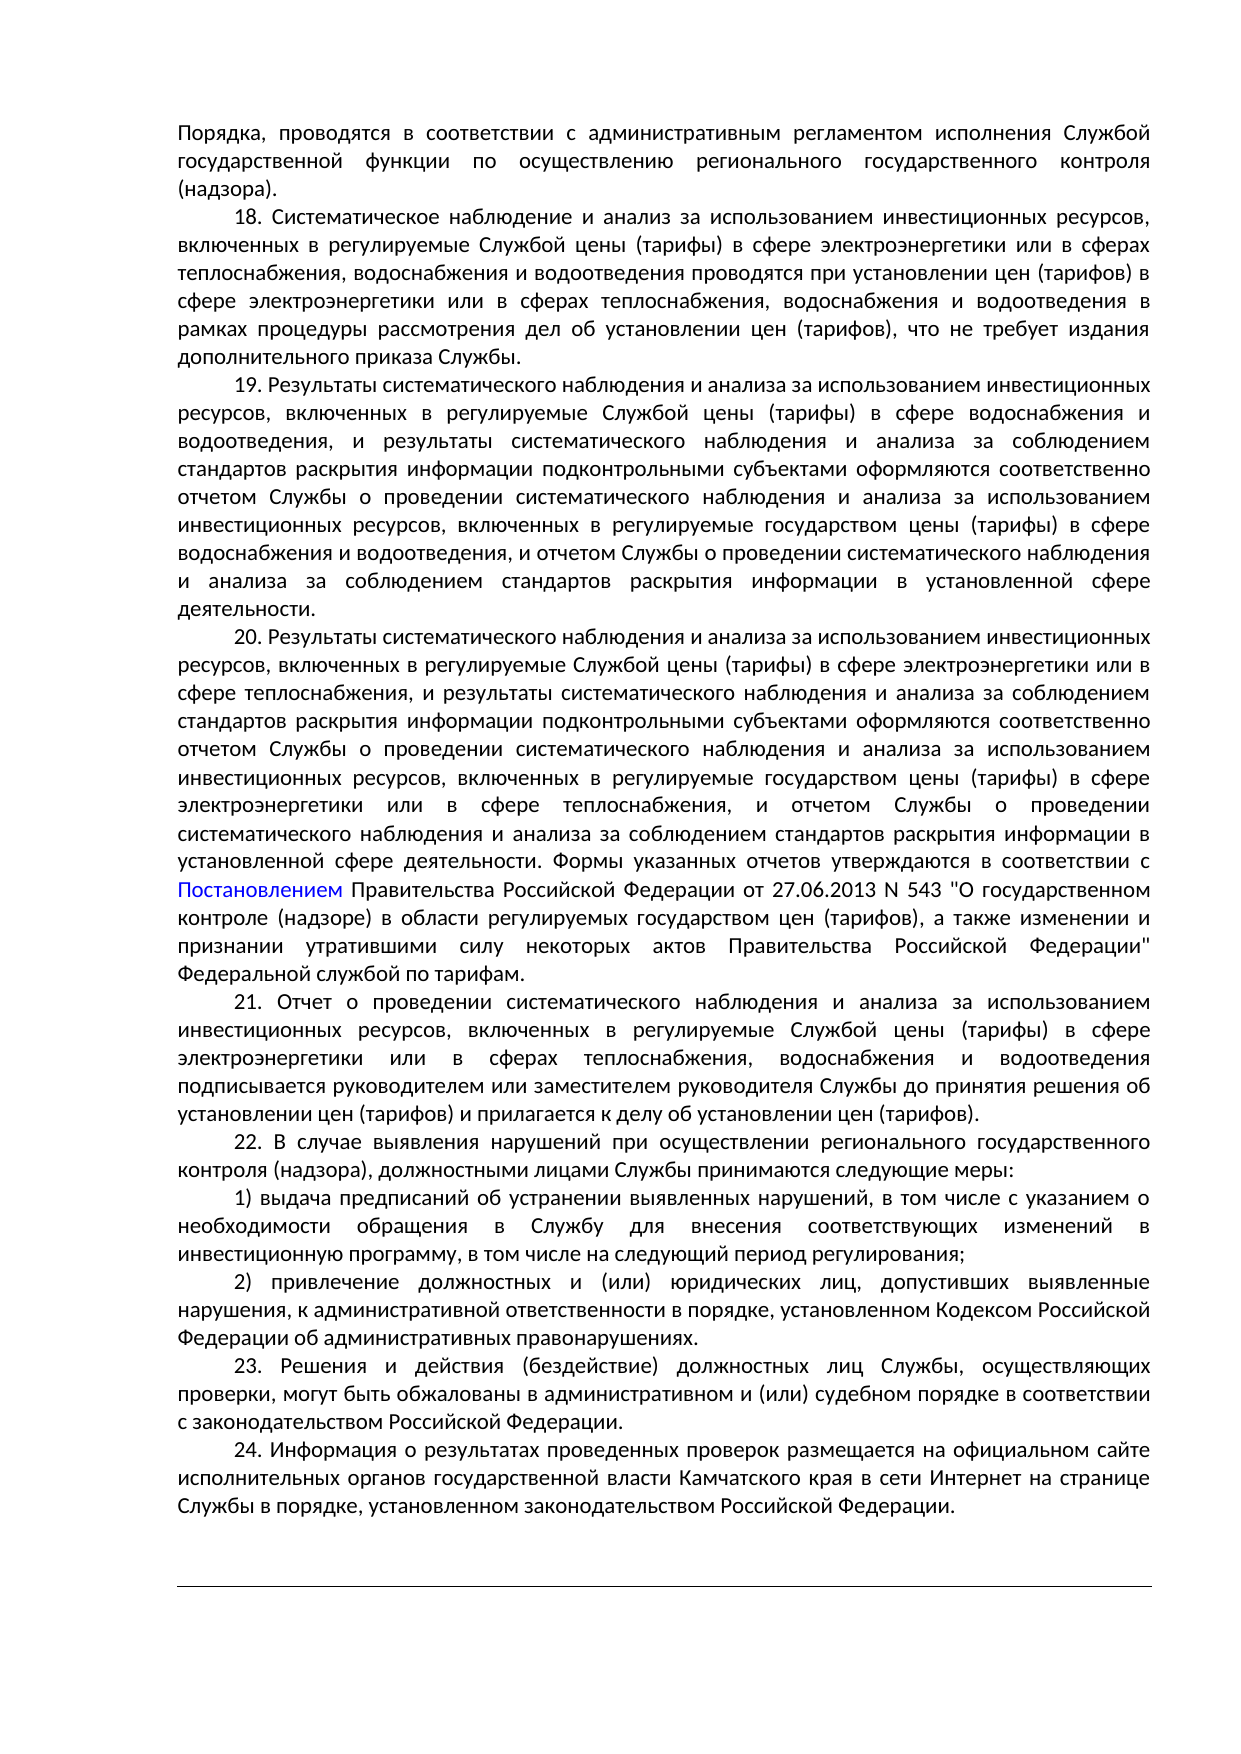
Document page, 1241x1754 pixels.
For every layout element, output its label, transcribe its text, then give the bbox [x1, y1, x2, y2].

text 22. В случае выявления нарушений при осуществлении регионального государственного контроля (надзора), должностными лицами Службы принимаются следующие меры: [177, 1127, 1152, 1183]
text 21. Отчет о проведении систематического наблюдения и анализа за использованием инвестиционных ресурсов, включенных в регулируемые Службой цены (тарифы) в сфере электроэнергетики или в сферах теплоснабжения, водоснабжения и водоотведения подписывается руководителем или заместителем руководителя Службы до принятия решения об установлении цен (тарифов) и прилагается к делу об установлении цен (тарифов). [177, 987, 1152, 1127]
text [177, 118, 1152, 202]
text 23. Решения и действия (бездействие) должностных лиц Службы, осуществляющих проверки, могут быть обжалованы в административном и (или) судебном порядке в соответствии с законодательством Российской Федерации. [177, 1351, 1152, 1435]
text 18. Систематическое наблюдение и анализ за использованием инвестиционных ресурсов, включенных в регулируемые Службой цены (тарифы) в сфере электроэнергетики или в сферах теплоснабжения, водоснабжения и водоотведения проводятся при установлении цен (тарифов) в сфере электроэнергетики или в сферах теплоснабжения, водоснабжения и водоотведения в рамках процедуры рассмотрения дел об установлении цен (тарифов), что не требует издания дополнительного приказа Службы. [177, 202, 1152, 370]
text 1) выдача предписаний об устранении выявленных нарушений, в том числе с указанием о необходимости обращения в Службу для внесения соответствующих изменений в инвестиционную программу, в том числе на следующий период регулирования; [177, 1183, 1152, 1267]
text 2) привлечение должностных и (или) юридических лиц, допустивших выявленные нарушения, к административной ответственности в порядке, установленном Кодексом Российской Федерации об административных правонарушениях. [177, 1267, 1152, 1351]
text 24. Информация о результатах проведенных проверок размещается на официальном сайте исполнительных органов государственной власти Камчатского края в сети Интернет на странице Службы в порядке, установленном законодательством Российской Федерации. [177, 1435, 1152, 1519]
text 19. Результаты систематического наблюдения и анализа за использованием инвестиционных ресурсов, включенных в регулируемые Службой цены (тарифы) в сфере водоснабжения и водоотведения, и результаты систематического наблюдения и анализа за соблюдением стандартов раскрытия информации подконтрольными субъектами оформляются соответственно отчетом Службы о проведении систематического наблюдения и анализа за использованием инвестиционных ресурсов, включенных в регулируемые государством цены (тарифы) в сфере водоснабжения и водоотведения, и отчетом Службы о проведении систематического наблюдения и анализа за соблюдением стандартов раскрытия информации в установленной сфере деятельности. [177, 370, 1152, 622]
text 20. Результаты систематического наблюдения и анализа за использованием инвестиционных ресурсов, включенных в регулируемые Службой цены (тарифы) в сфере электроэнергетики или в сфере теплоснабжения, и результаты систематического наблюдения и анализа за соблюдением стандартов раскрытия информации подконтрольными субъектами оформляются соответственно отчетом Службы о проведении систематического наблюдения и анализа за использованием инвестиционных ресурсов, включенных в регулируемые государством цены (тарифы) в сфере электроэнергетики или в сфере теплоснабжения, и отчетом Службы о проведении систематического наблюдения и анализа за соблюдением стандартов раскрытия информации в установленной сфере деятельности. Формы указанных отчетов утверждаются в соответствии с Постановлением Правительства Российской Федерации от 27.06.2013 N 543 "О государственном контроле (надзоре) в области регулируемых государством цен (тарифов), а также изменении и признании утратившими силу некоторых актов Правительства Российской Федерации" Федеральной службой по тарифам. [177, 622, 1152, 987]
